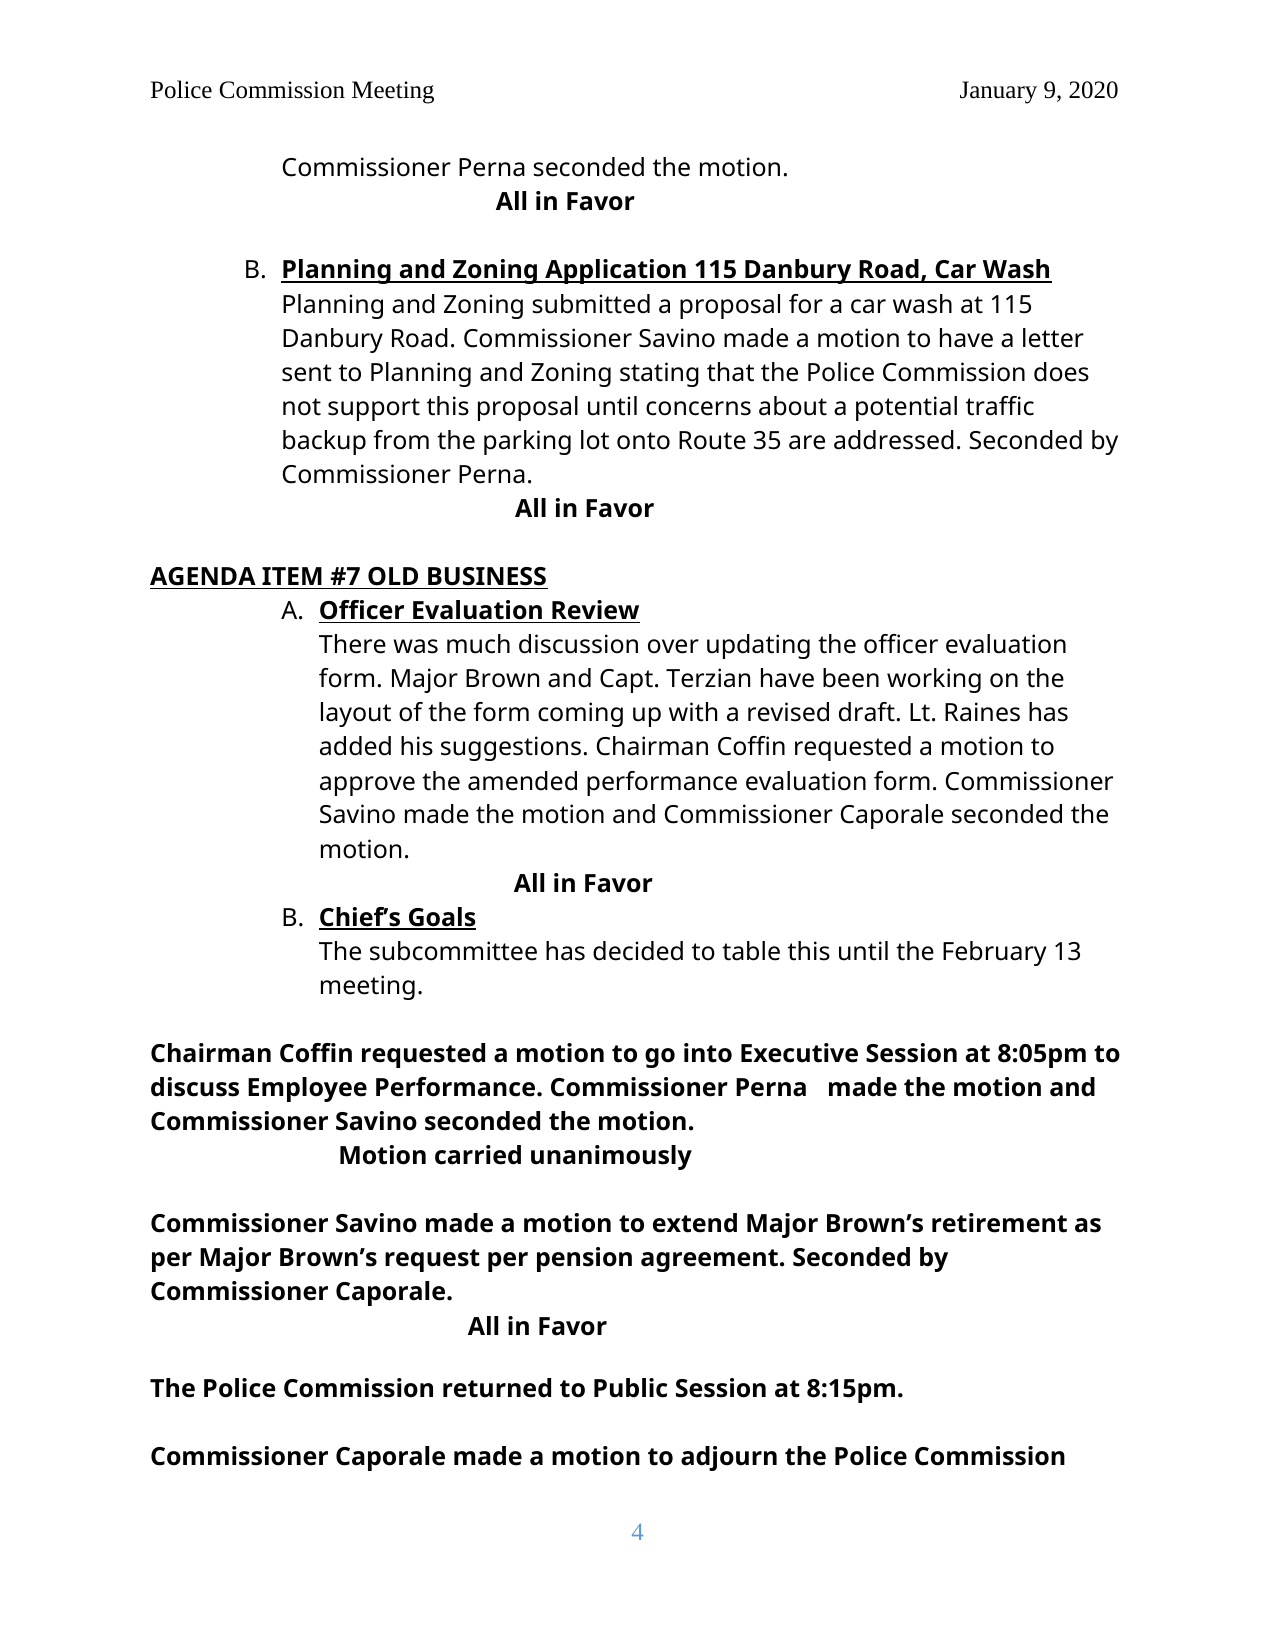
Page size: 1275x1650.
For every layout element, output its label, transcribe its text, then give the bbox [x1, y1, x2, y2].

text Motion carried unanimously [150, 1138, 1125, 1172]
text Commissioner Savino made a motion to extend Major Brown’s retirement as per Major Brown’s request per pension agreement. Seconded by Commissioner Caporale. [150, 1206, 1125, 1308]
list Planning and Zoning submitted a proposal for a car wash at 115 Danbury Road. Commissioner Savino made a motion to have a letter sent to Planning and Zoning stating that the Police Commission does not support this proposal until concerns about a potential traffic backup from the parking lot onto Route 35 are addressed. Seconded by Commissioner Perna. [281, 286, 1125, 491]
text All in Favor [150, 1308, 1125, 1342]
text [150, 1439, 1125, 1473]
list All in Favor [281, 491, 1125, 525]
list Officer Evaluation Review [281, 593, 1125, 627]
list All in Favor [281, 184, 1125, 218]
list Chief’s Goals [281, 899, 1125, 933]
list Planning and Zoning Application 115 Danbury Road, Car Wash [244, 252, 1125, 286]
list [281, 150, 1125, 184]
list All in Favor [319, 865, 1125, 899]
list There was much discussion over updating the officer evaluation form. Major Brown and Capt. Terzian have been working on the layout of the form coming up with a revised draft. Lt. Raines has added his suggestions. Chairman Coffin requested a motion to approve the amended performance evaluation form. Commissioner Savino made the motion and Commissioner Caporale seconded the motion. [319, 627, 1125, 865]
text The Police Commission returned to Public Session at 8:15pm. [150, 1371, 1125, 1405]
text Chairman Coffin requested a motion to go into Executive Session at 8:05pm to discuss Employee Performance. Commissioner Perna made the motion and Commissioner Savino seconded the motion. [150, 1036, 1125, 1138]
text AGENDA ITEM #7 OLD BUSINESS [150, 559, 1125, 593]
list The subcommittee has decided to table this until the February 13 meeting. [319, 933, 1125, 1002]
